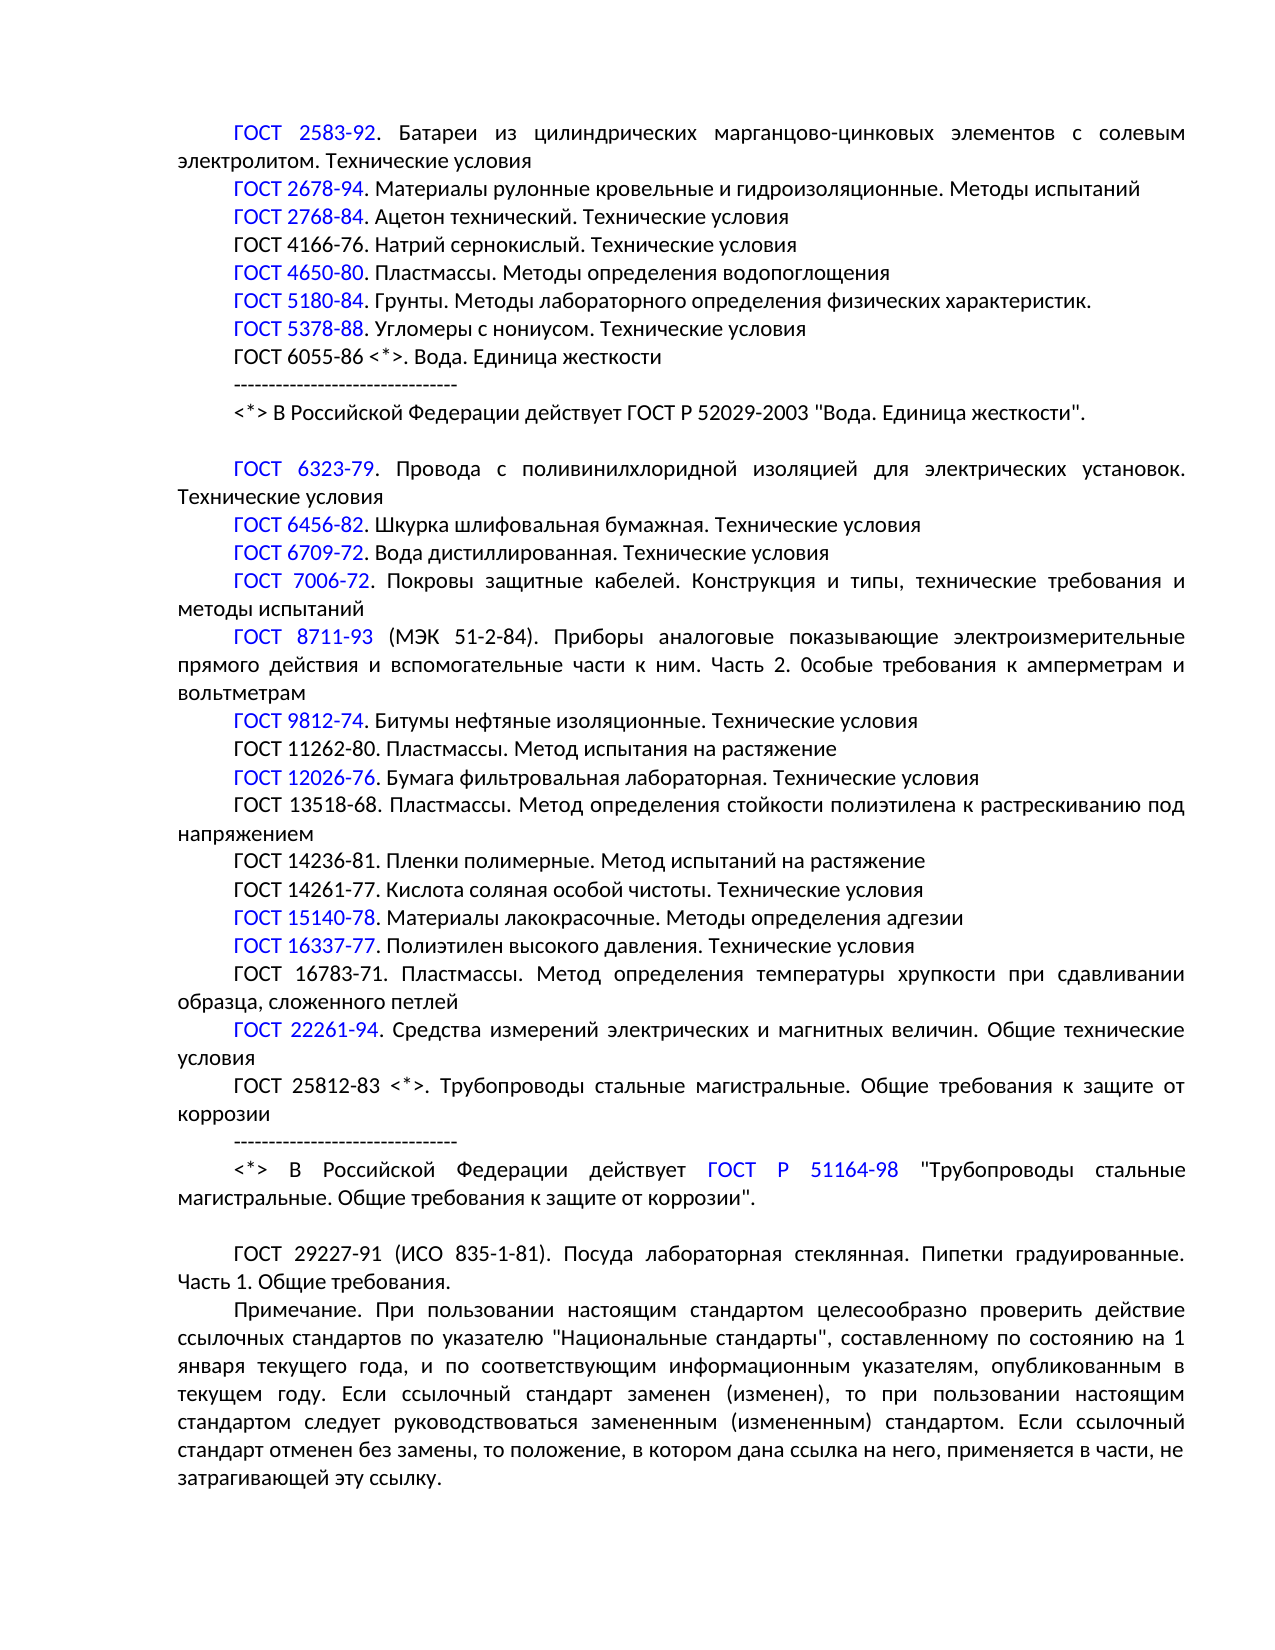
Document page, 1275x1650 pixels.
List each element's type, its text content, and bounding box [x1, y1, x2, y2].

text ГОСТ 16337-77. Полиэтилен высокого давления. Технические условия [177, 931, 1186, 959]
text -------------------------------- [177, 1127, 1186, 1155]
text ГОСТ 7006-72. Покровы защитные кабелей. Конструкция и типы, технические требования и методы испытаний [177, 566, 1186, 622]
text ГОСТ 9812-74. Битумы нефтяные изоляционные. Технические условия [177, 707, 1186, 734]
text ГОСТ 6055-86 <*>. Вода. Единица жесткости [177, 342, 1186, 370]
text ГОСТ 4166-76. Натрий сернокислый. Технические условия [177, 230, 1186, 258]
text ГОСТ 6456-82. Шкурка шлифовальная бумажная. Технические условия [177, 510, 1186, 538]
text ГОСТ 11262-80. Пластмассы. Метод испытания на растяжение [177, 734, 1186, 763]
text ГОСТ 13518-68. Пластмассы. Метод определения стойкости полиэтилена к растрескиванию под напряжением [177, 791, 1186, 847]
text ГОСТ 2678-94. Материалы рулонные кровельные и гидроизоляционные. Методы испытаний [177, 174, 1186, 202]
text ГОСТ 6323-79. Провода с поливинилхлоридной изоляцией для электрических установок. Технические условия [177, 454, 1186, 510]
text ГОСТ 2768-84. Ацетон технический. Технические условия [177, 202, 1186, 230]
text ГОСТ 29227-91 (ИСО 835-1-81). Посуда лабораторная стеклянная. Пипетки градуированные. Часть 1. Общие требования. [177, 1239, 1186, 1295]
text ГОСТ 5378-88. Угломеры с нониусом. Технические условия [177, 314, 1186, 342]
text <*> В Российской Федерации действует ГОСТ Р 51164-98 "Трубопроводы стальные магистральные. Общие требования к защите от коррозии". [177, 1155, 1186, 1211]
text ГОСТ 25812-83 <*>. Трубопроводы стальные магистральные. Общие требования к защите от коррозии [177, 1071, 1186, 1127]
text ГОСТ 5180-84. Грунты. Методы лабораторного определения физических характеристик. [177, 286, 1186, 314]
text Примечание. При пользовании настоящим стандартом целесообразно проверить действие ссылочных стандартов по указателю "Национальные стандарты", составленному по состоянию на 1 января текущего года, и по соответствующим информационным указателям, опубликованным в текущем году. Если ссылочный стандарт заменен (изменен), то при пользовании настоящим стандартом следует руководствоваться замененным (измененным) стандартом. Если ссылочный стандарт отменен без замены, то положение, в котором дана ссылка на него, применяется в части, не затрагивающей эту ссылку. [177, 1295, 1186, 1491]
text ГОСТ 16783-71. Пластмассы. Метод определения температуры хрупкости при сдавливании образца, сложенного петлей [177, 959, 1186, 1015]
text ГОСТ 6709-72. Вода дистиллированная. Технические условия [177, 538, 1186, 566]
text -------------------------------- [177, 370, 1186, 398]
text ГОСТ 15140-78. Материалы лакокрасочные. Методы определения адгезии [177, 903, 1186, 931]
text <*> В Российской Федерации действует ГОСТ Р 52029-2003 "Вода. Единица жесткости". [177, 398, 1186, 426]
text ГОСТ 8711-93 (МЭК 51-2-84). Приборы аналоговые показывающие электроизмерительные прямого действия и вспомогательные части к ним. Часть 2. 0собые требования к амперметрам и вольтметрам [177, 622, 1186, 707]
text ГОСТ 12026-76. Бумага фильтровальная лабораторная. Технические условия [177, 763, 1186, 791]
text ГОСТ 22261-94. Средства измерений электрических и магнитных величин. Общие технические условия [177, 1015, 1186, 1071]
text ГОСТ 14236-81. Пленки полимерные. Метод испытаний на растяжение [177, 847, 1186, 875]
text ГОСТ 14261-77. Кислота соляная особой чистоты. Технические условия [177, 875, 1186, 903]
text ГОСТ 4650-80. Пластмассы. Методы определения водопоглощения [177, 258, 1186, 286]
text ГОСТ 2583-92. Батареи из цилиндрических марганцово-цинковых элементов с солевым электролитом. Технические условия [177, 118, 1186, 174]
